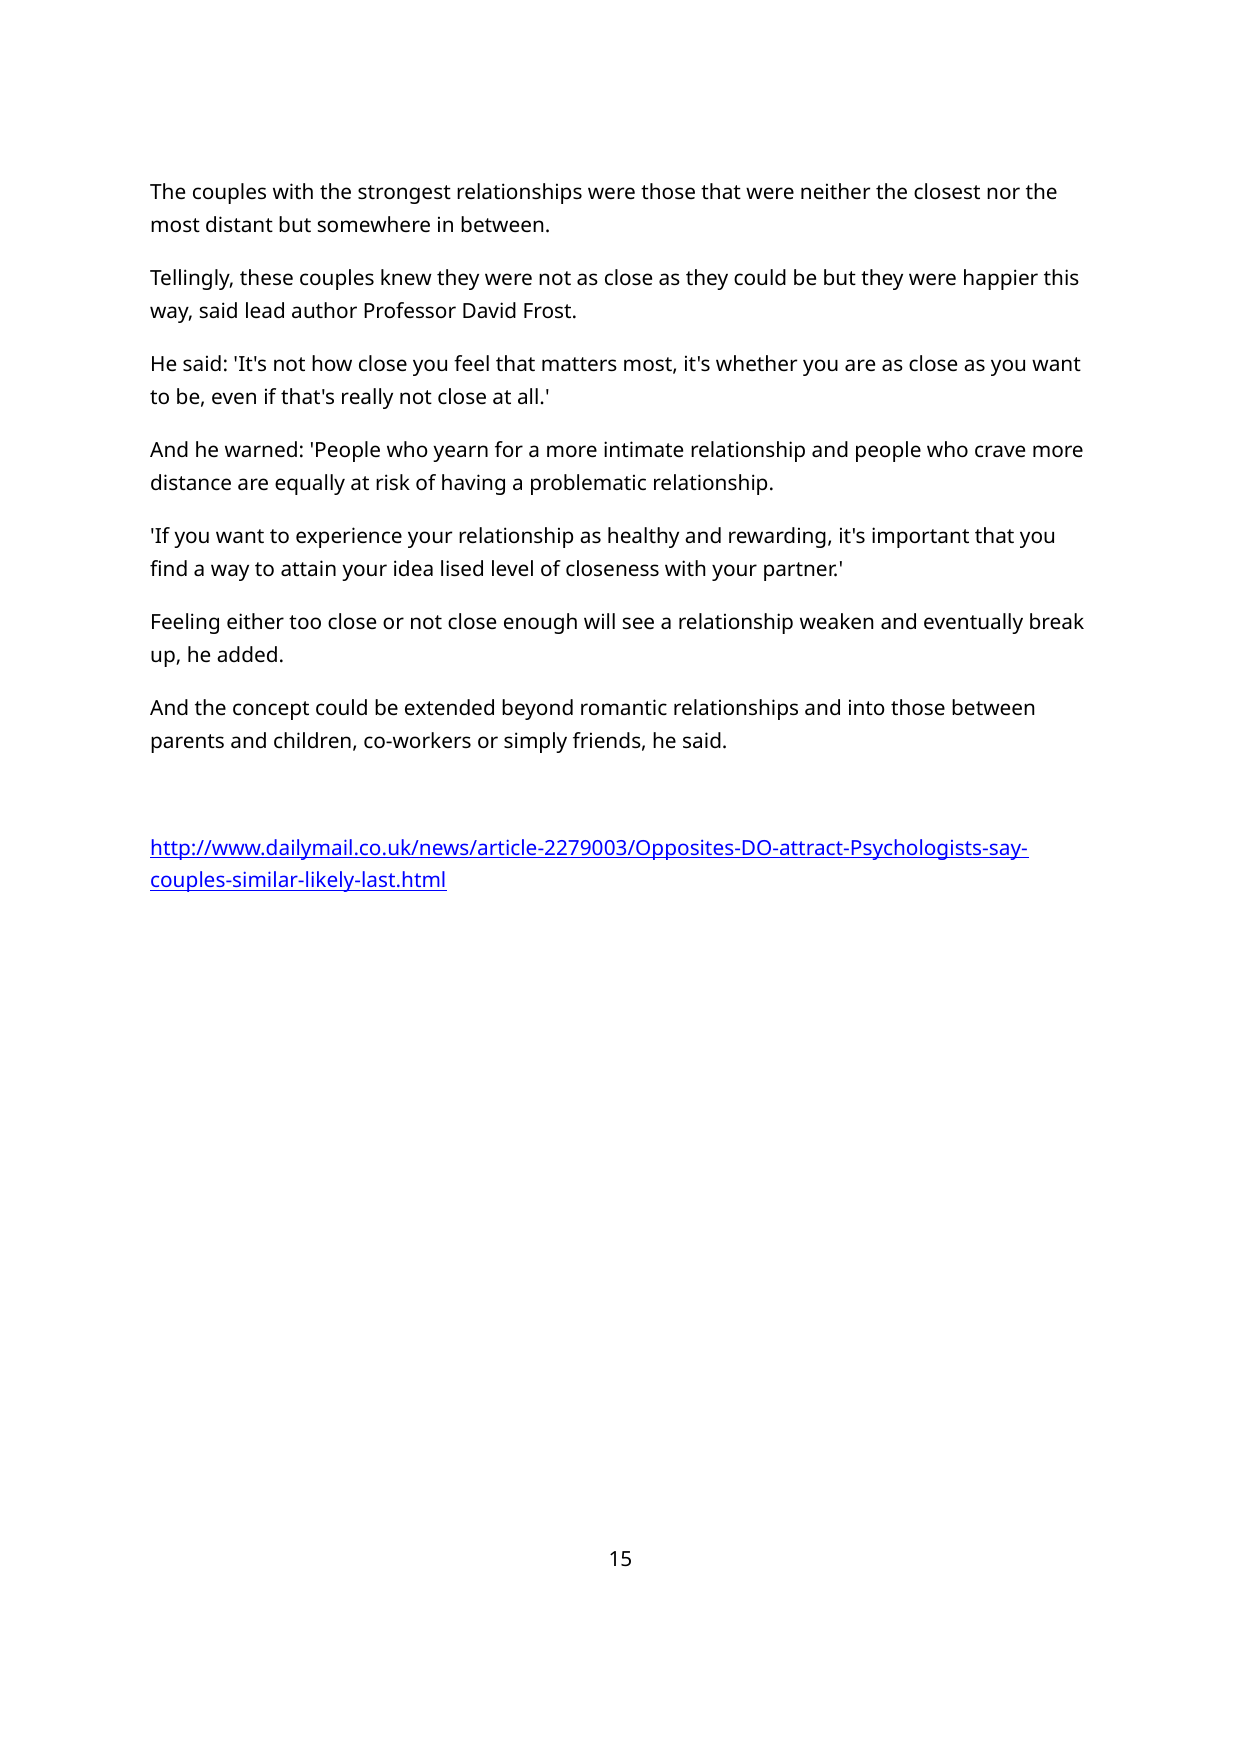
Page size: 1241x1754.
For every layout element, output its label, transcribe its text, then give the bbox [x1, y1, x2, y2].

text He said: 'It's not how close you feel that matters most, it's whether you are as close as you want to be, even if that's really not close at all.' [150, 349, 1090, 410]
text Feeling either too close or not close enough will see a relationship weaken and eventually break up, he added. [150, 607, 1090, 668]
text http://www.dailymail.co.uk/news/article-2279003/Opposites-DO-attract-Psychologists-say-couples-similar-likely-last.html [150, 833, 1090, 894]
text Tellingly, these couples knew they were not as close as they could be but they were happier this way, said lead author Professor David Frost. [150, 263, 1090, 324]
text And the concept could be extended beyond romantic relationships and into those between parents and children, co-workers or simply friends, he said. [150, 693, 1090, 754]
text And he warned: 'People who yearn for a more intimate relationship and people who crave more distance are equally at risk of having a problematic relationship. [150, 435, 1090, 496]
text The couples with the strongest relationships were those that were neither the closest nor the most distant but somewhere in between. [150, 177, 1090, 238]
text 'If you want to experience your relationship as healthy and rewarding, it's important that you find a way to attain your idea lised level of closeness with your partner.' [150, 521, 1090, 582]
